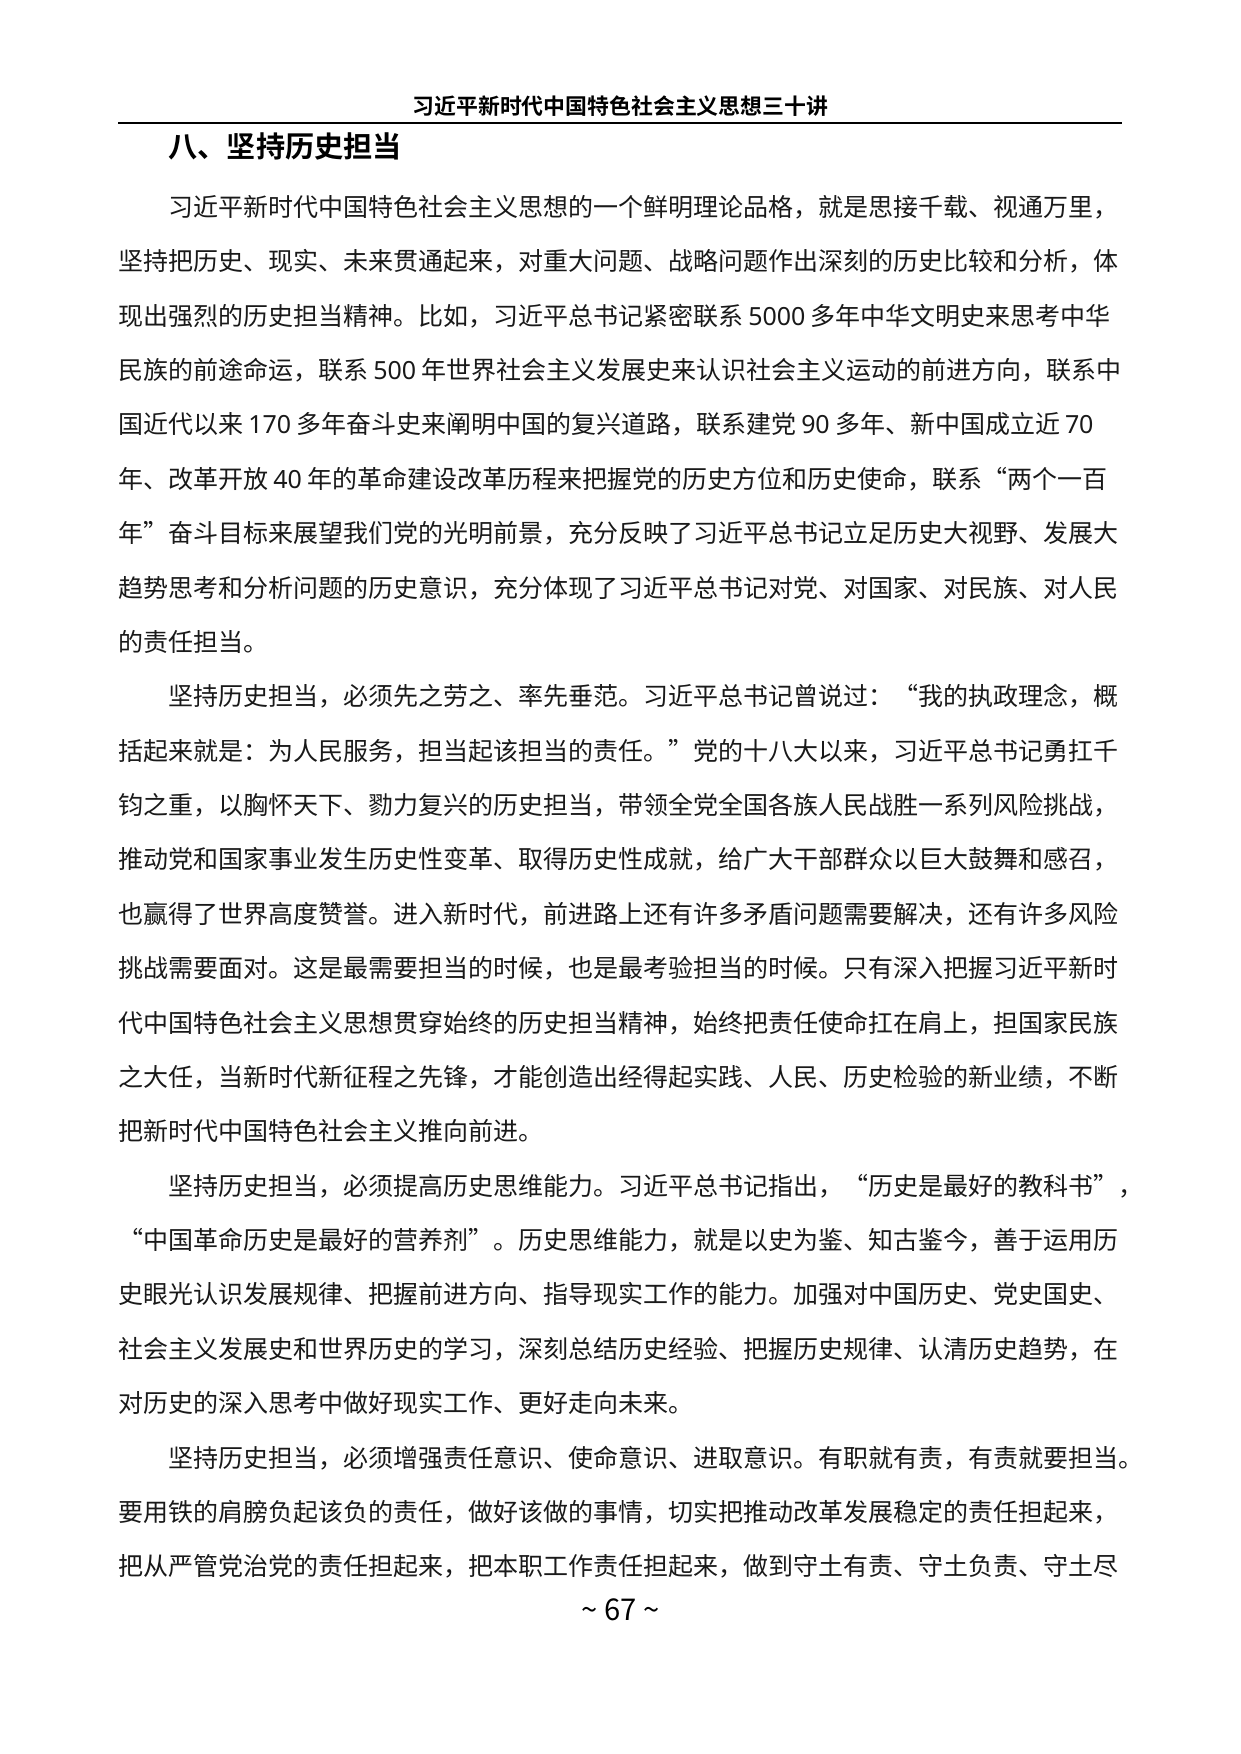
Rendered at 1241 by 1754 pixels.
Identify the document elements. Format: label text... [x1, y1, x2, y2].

text 八、坚持历史担当 [118, 124, 1122, 166]
text 习近平新时代中国特色社会主义思想的一个鲜明理论品格，就是思接千载、视通万里，坚持把历史、现实、未来贯通起来，对重大问题、战略问题作出深刻的历史比较和分析，体现出强烈的历史担当精神。比如，习近平总书记紧密联系5000多年中华文明史来思考中华民族的前途命运，联系500年世界社会主义发展史来认识社会主义运动的前进方向，联系中国近代以来170多年奋斗史来阐明中国的复兴道路，联系建党90多年、新中国成立近70年、改革开放40年的革命建设改革历程来把握党的历史方位和历史使命，联系“两个一百年”奋斗目标来展望我们党的光明前景，充分反映了习近平总书记立足历史大视野、发展大趋势思考和分析问题的历史意识，充分体现了习近平总书记对党、对国家、对民族、对人民的责任担当。 [118, 187, 1122, 659]
text 坚持历史担当，必须先之劳之、率先垂范。习近平总书记曾说过：“我的执政理念，概括起来就是：为人民服务，担当起该担当的责任。”党的十八大以来，习近平总书记勇扛千钧之重，以胸怀天下、勠力复兴的历史担当，带领全党全国各族人民战胜一系列风险挑战，推动党和国家事业发生历史性变革、取得历史性成就，给广大干部群众以巨大鼓舞和感召，也赢得了世界高度赞誉。进入新时代，前进路上还有许多矛盾问题需要解决，还有许多风险挑战需要面对。这是最需要担当的时候，也是最考验担当的时候。只有深入把握习近平新时代中国特色社会主义思想贯穿始终的历史担当精神，始终把责任使命扛在肩上，担国家民族之大任，当新时代新征程之先锋，才能创造出经得起实践、人民、历史检验的新业绩，不断把新时代中国特色社会主义推向前进。 [118, 677, 1122, 1148]
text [118, 1438, 1122, 1583]
text 坚持历史担当，必须提高历史思维能力。习近平总书记指出，“历史是最好的教科书”，“中国革命历史是最好的营养剂”。历史思维能力，就是以史为鉴、知古鉴今，善于运用历史眼光认识发展规律、把握前进方向、指导现实工作的能力。加强对中国历史、党史国史、社会主义发展史和世界历史的学习，深刻总结历史经验、把握历史规律、认清历史趋势，在对历史的深入思考中做好现实工作、更好走向未来。 [118, 1166, 1122, 1420]
